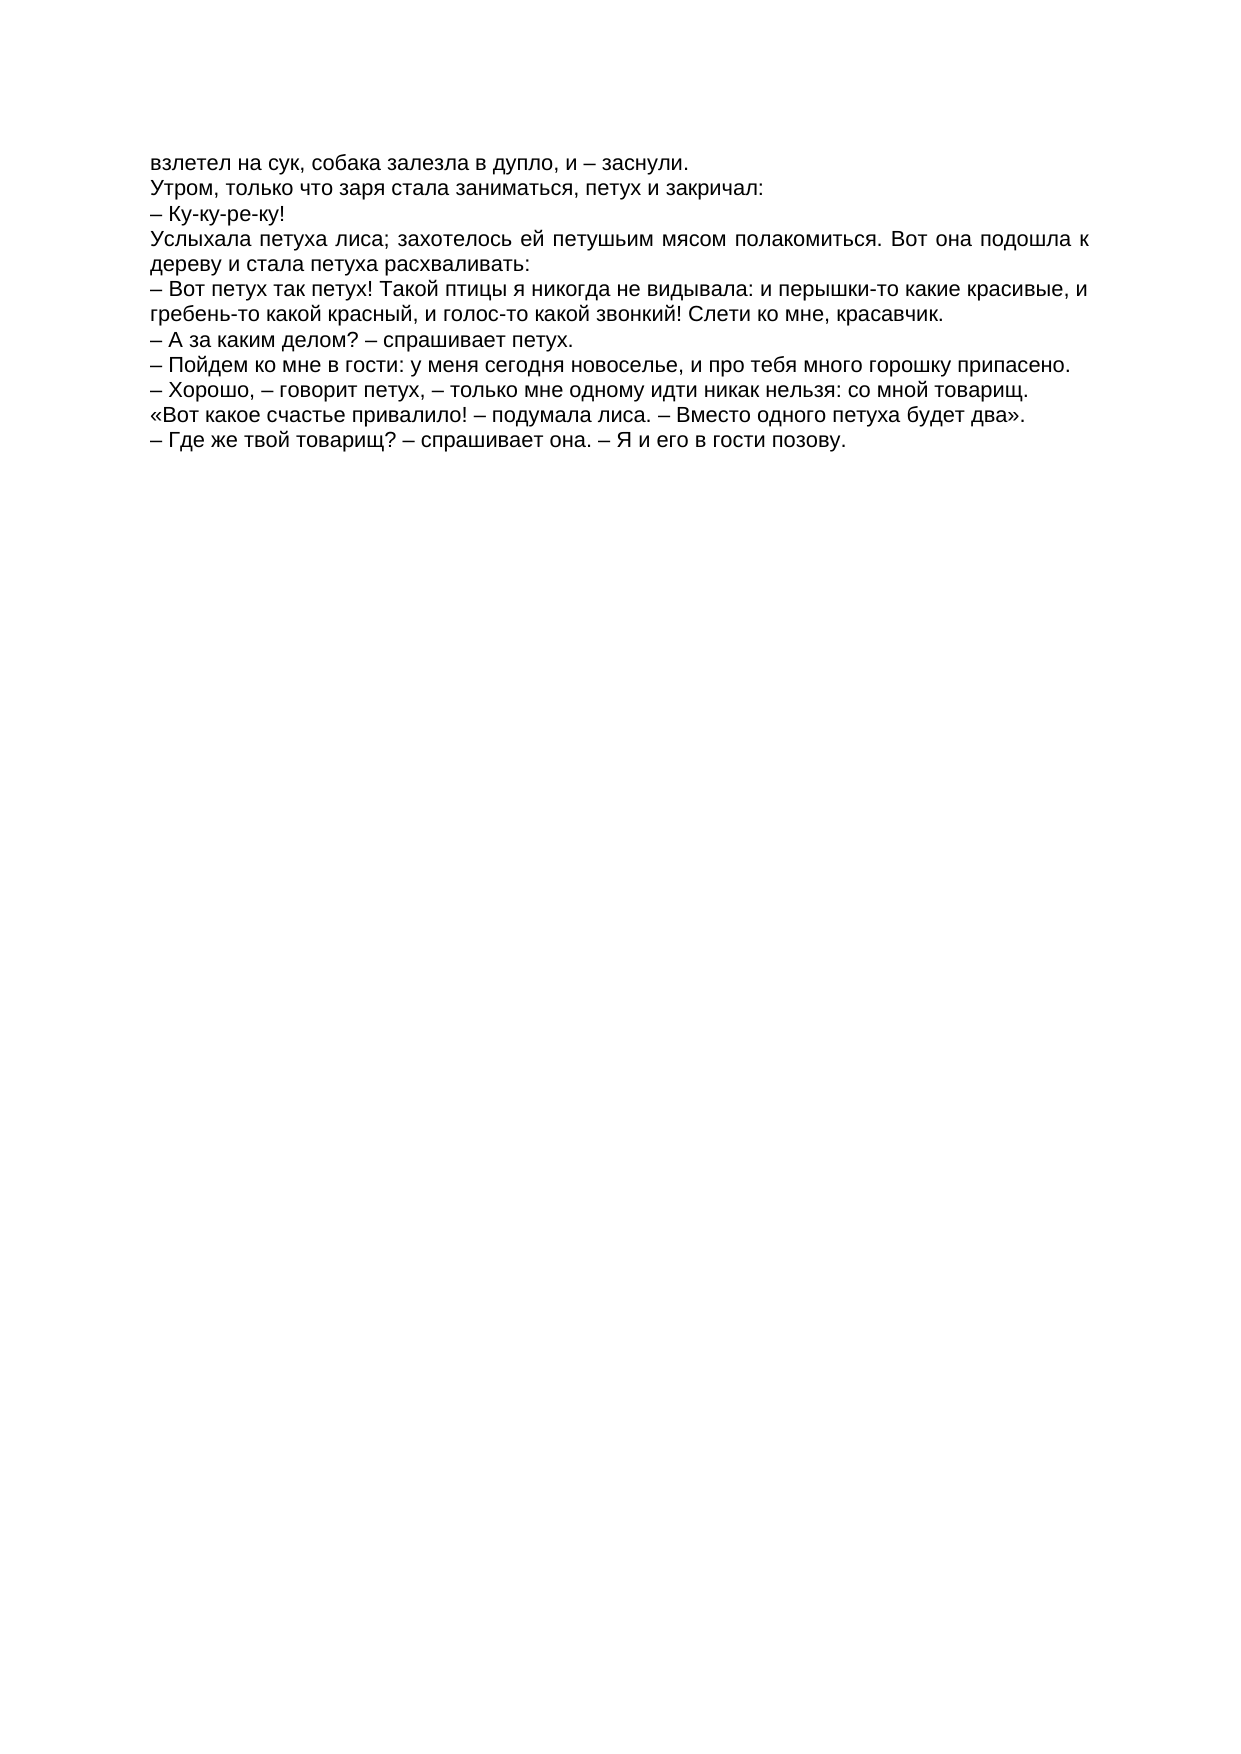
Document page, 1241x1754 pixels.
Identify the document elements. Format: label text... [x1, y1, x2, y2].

text – Пойдем ко мне в гости: у меня сегодня новоселье, и про тебя много горошку припасено. [150, 352, 1090, 377]
text – Хорошо, – говорит петух, – только мне одному идти никак нельзя: со мной товарищ. [150, 377, 1090, 402]
text – А за каким делом? – спрашивает петух. [150, 326, 1090, 352]
text – Где же твой товарищ? – спрашивает она. – Я и его в гости позову. [150, 427, 1090, 452]
text «Вот какое счастье привалило! – подумала лиса. – Вместо одного петуха будет два». [150, 402, 1090, 427]
text Утром, только что заря стала заниматься, петух и закричал: [150, 175, 1090, 200]
text Услыхала петуха лиса; захотелось ей петушьим мясом полакомиться. Вот она подошла к дереву и стала петуха расхваливать: [150, 226, 1090, 276]
text – Ку-ку-ре-ку! [150, 200, 1090, 226]
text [150, 150, 1090, 175]
text – Вот петух так петух! Такой птицы я никогда не видывала: и перышки-то какие красивые, и гребень-то какой красный, и голос-то какой звонкий! Слети ко мне, красавчик. [150, 276, 1090, 326]
